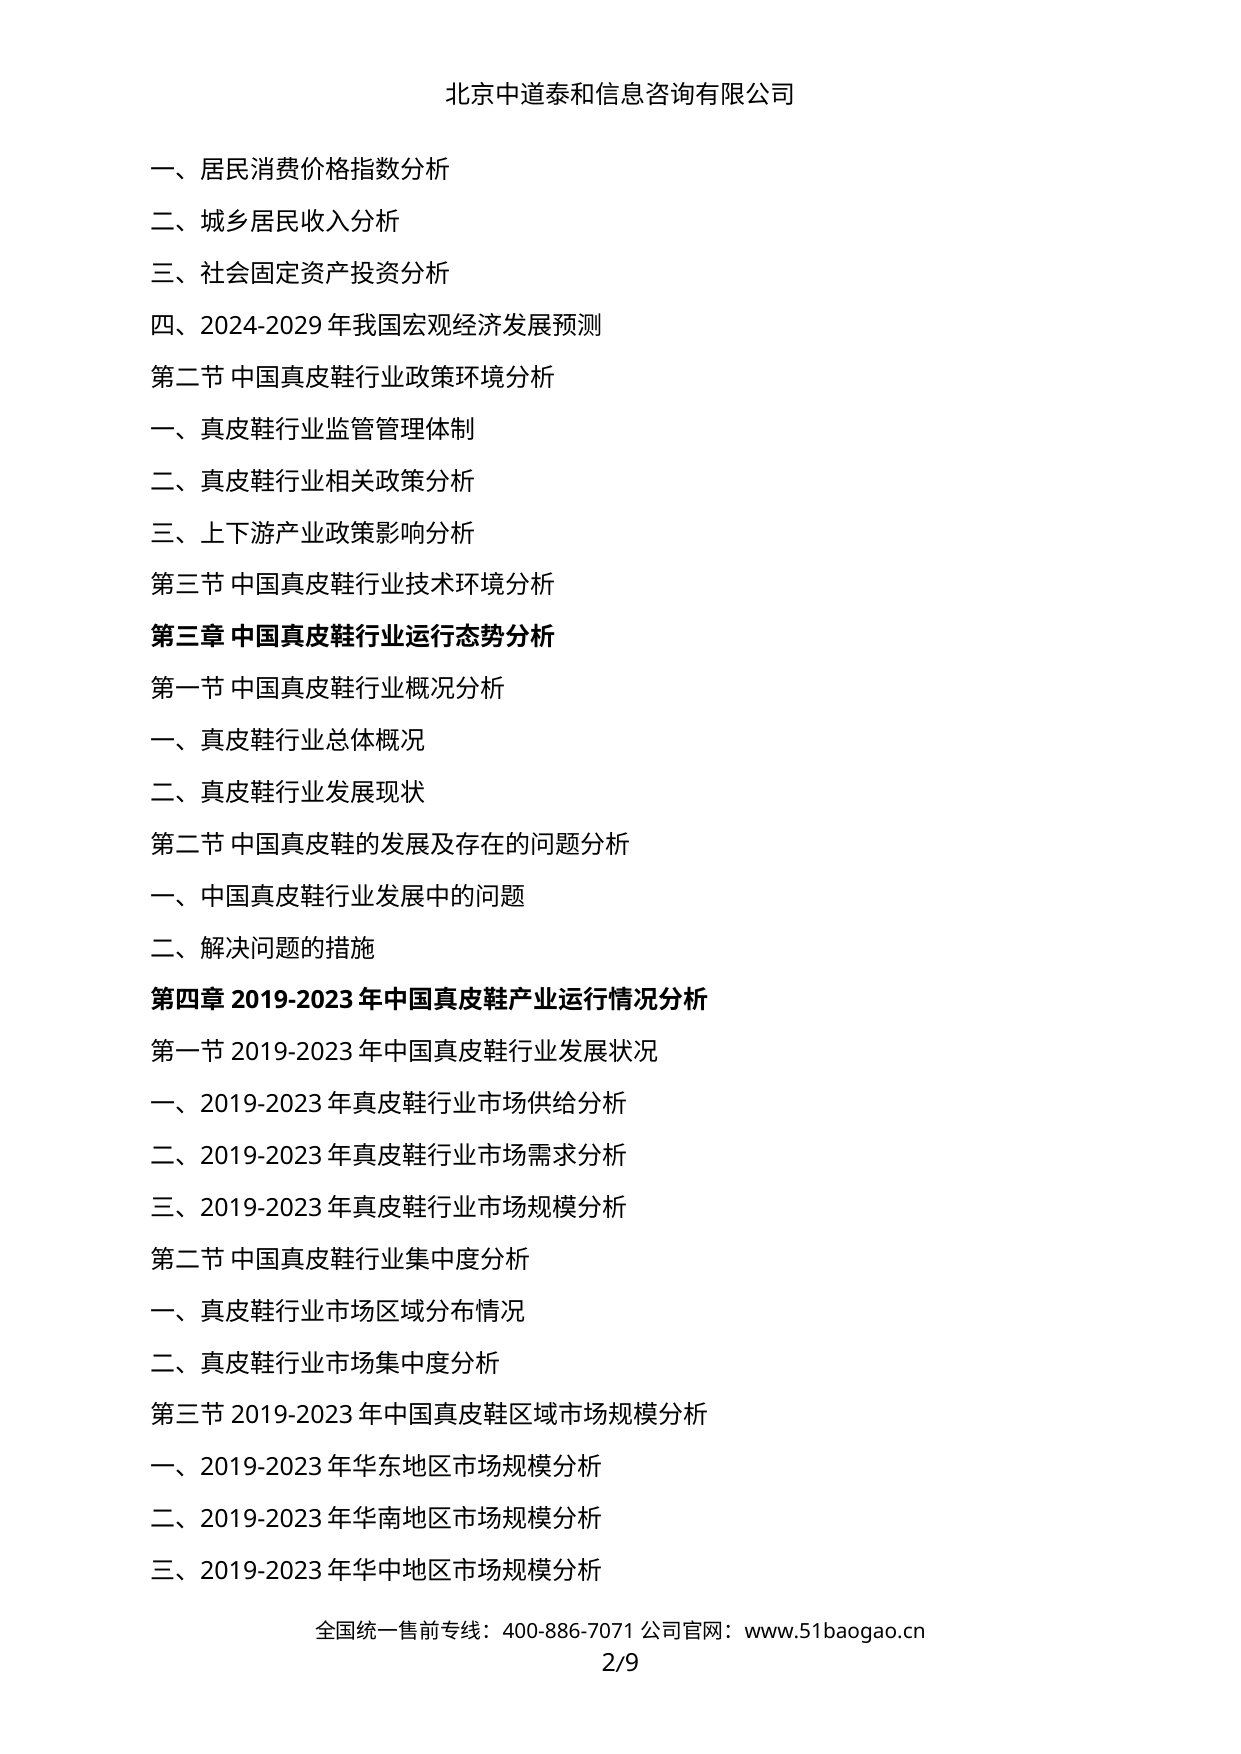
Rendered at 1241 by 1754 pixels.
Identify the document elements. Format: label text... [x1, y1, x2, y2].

text 第一节 2019-2023年中国真皮鞋行业发展状况 [150, 1032, 1090, 1068]
text 三、社会固定资产投资分析 [150, 254, 1090, 290]
text 第一节 中国真皮鞋行业概况分析 [150, 669, 1090, 705]
text 第三节 2019-2023年中国真皮鞋区域市场规模分析 [150, 1395, 1090, 1431]
text 第二节 中国真皮鞋的发展及存在的问题分析 [150, 824, 1090, 861]
text 三、上下游产业政策影响分析 [150, 513, 1090, 549]
text 一、2019-2023年真皮鞋行业市场供给分析 [150, 1084, 1090, 1120]
text 第四章 2019-2023年中国真皮鞋产业运行情况分析 [150, 980, 1090, 1016]
text 一、真皮鞋行业总体概况 [150, 721, 1090, 757]
text 二、真皮鞋行业市场集中度分析 [150, 1343, 1090, 1379]
text 二、真皮鞋行业相关政策分析 [150, 461, 1090, 497]
text 二、城乡居民收入分析 [150, 202, 1090, 238]
text 四、2024-2029年我国宏观经济发展预测 [150, 306, 1090, 342]
text 三、2019-2023年真皮鞋行业市场规模分析 [150, 1187, 1090, 1224]
text 一、居民消费价格指数分析 [150, 150, 1090, 186]
text 一、2019-2023年华东地区市场规模分析 [150, 1447, 1090, 1483]
text 二、真皮鞋行业发展现状 [150, 772, 1090, 809]
text 一、真皮鞋行业市场区域分布情况 [150, 1291, 1090, 1327]
text 三、2019-2023年华中地区市场规模分析 [150, 1551, 1090, 1587]
text 二、解决问题的措施 [150, 928, 1090, 964]
text 一、中国真皮鞋行业发展中的问题 [150, 876, 1090, 912]
text 第二节 中国真皮鞋行业政策环境分析 [150, 357, 1090, 394]
text 一、真皮鞋行业监管管理体制 [150, 409, 1090, 446]
text 二、2019-2023年真皮鞋行业市场需求分析 [150, 1136, 1090, 1172]
text 二、2019-2023年华南地区市场规模分析 [150, 1499, 1090, 1535]
text 第三章 中国真皮鞋行业运行态势分析 [150, 617, 1090, 653]
text 第三节 中国真皮鞋行业技术环境分析 [150, 565, 1090, 601]
text 第二节 中国真皮鞋行业集中度分析 [150, 1239, 1090, 1276]
